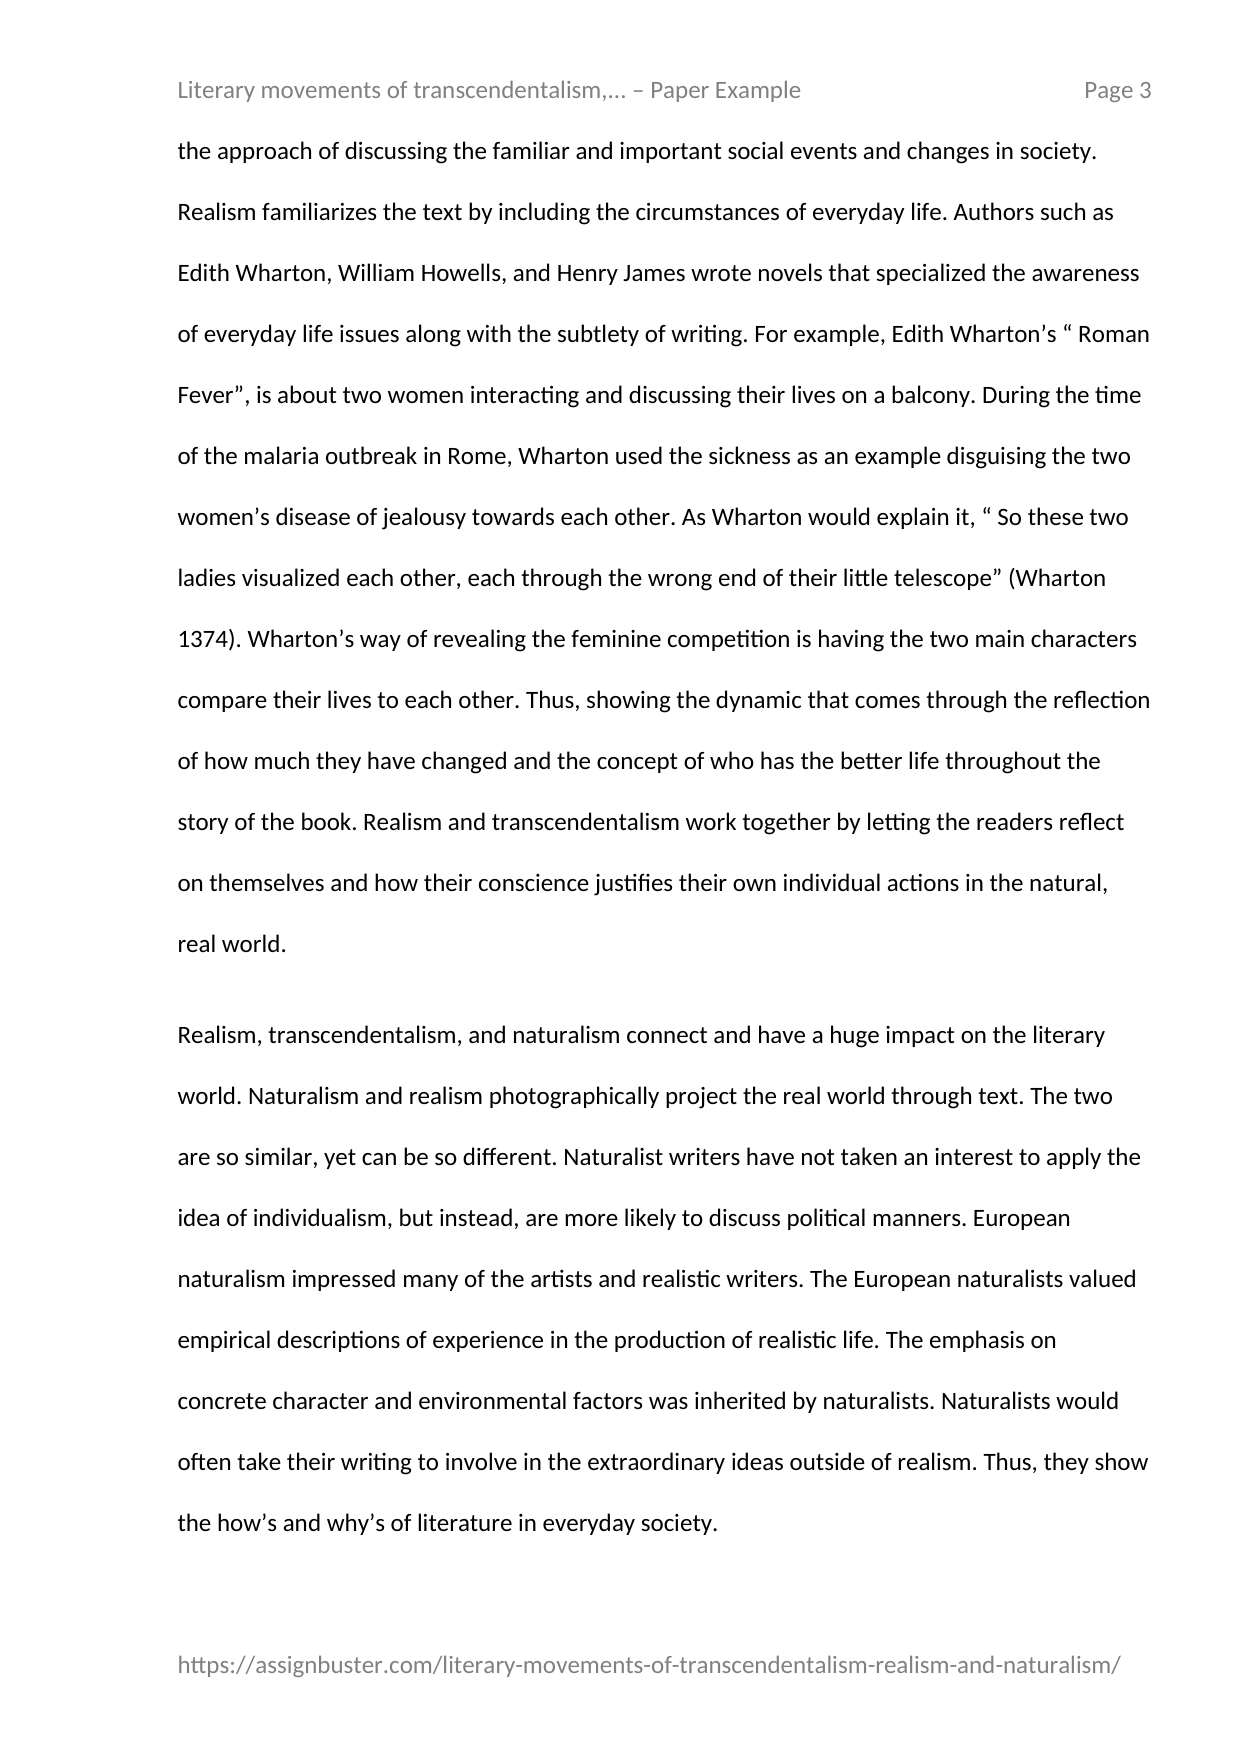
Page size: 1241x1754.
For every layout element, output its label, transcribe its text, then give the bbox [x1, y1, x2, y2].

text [177, 135, 1152, 959]
text Realism, transcendentalism, and naturalism connect and have a huge impact on the literary world. Naturalism and realism photographically project the real world through text. The two are so similar, yet can be so different. Naturalist writers have not taken an interest to apply the idea of individualism, but instead, are more likely to discuss political manners. European naturalism impressed many of the artists and realistic writers. The European naturalists valued empirical descriptions of experience in the production of realistic life. The emphasis on concrete character and environmental factors was inherited by naturalists. Naturalists would often take their writing to involve in the extraordinary ideas outside of realism. Thus, they show the how’s and why’s of literature in everyday society. [177, 1019, 1152, 1538]
